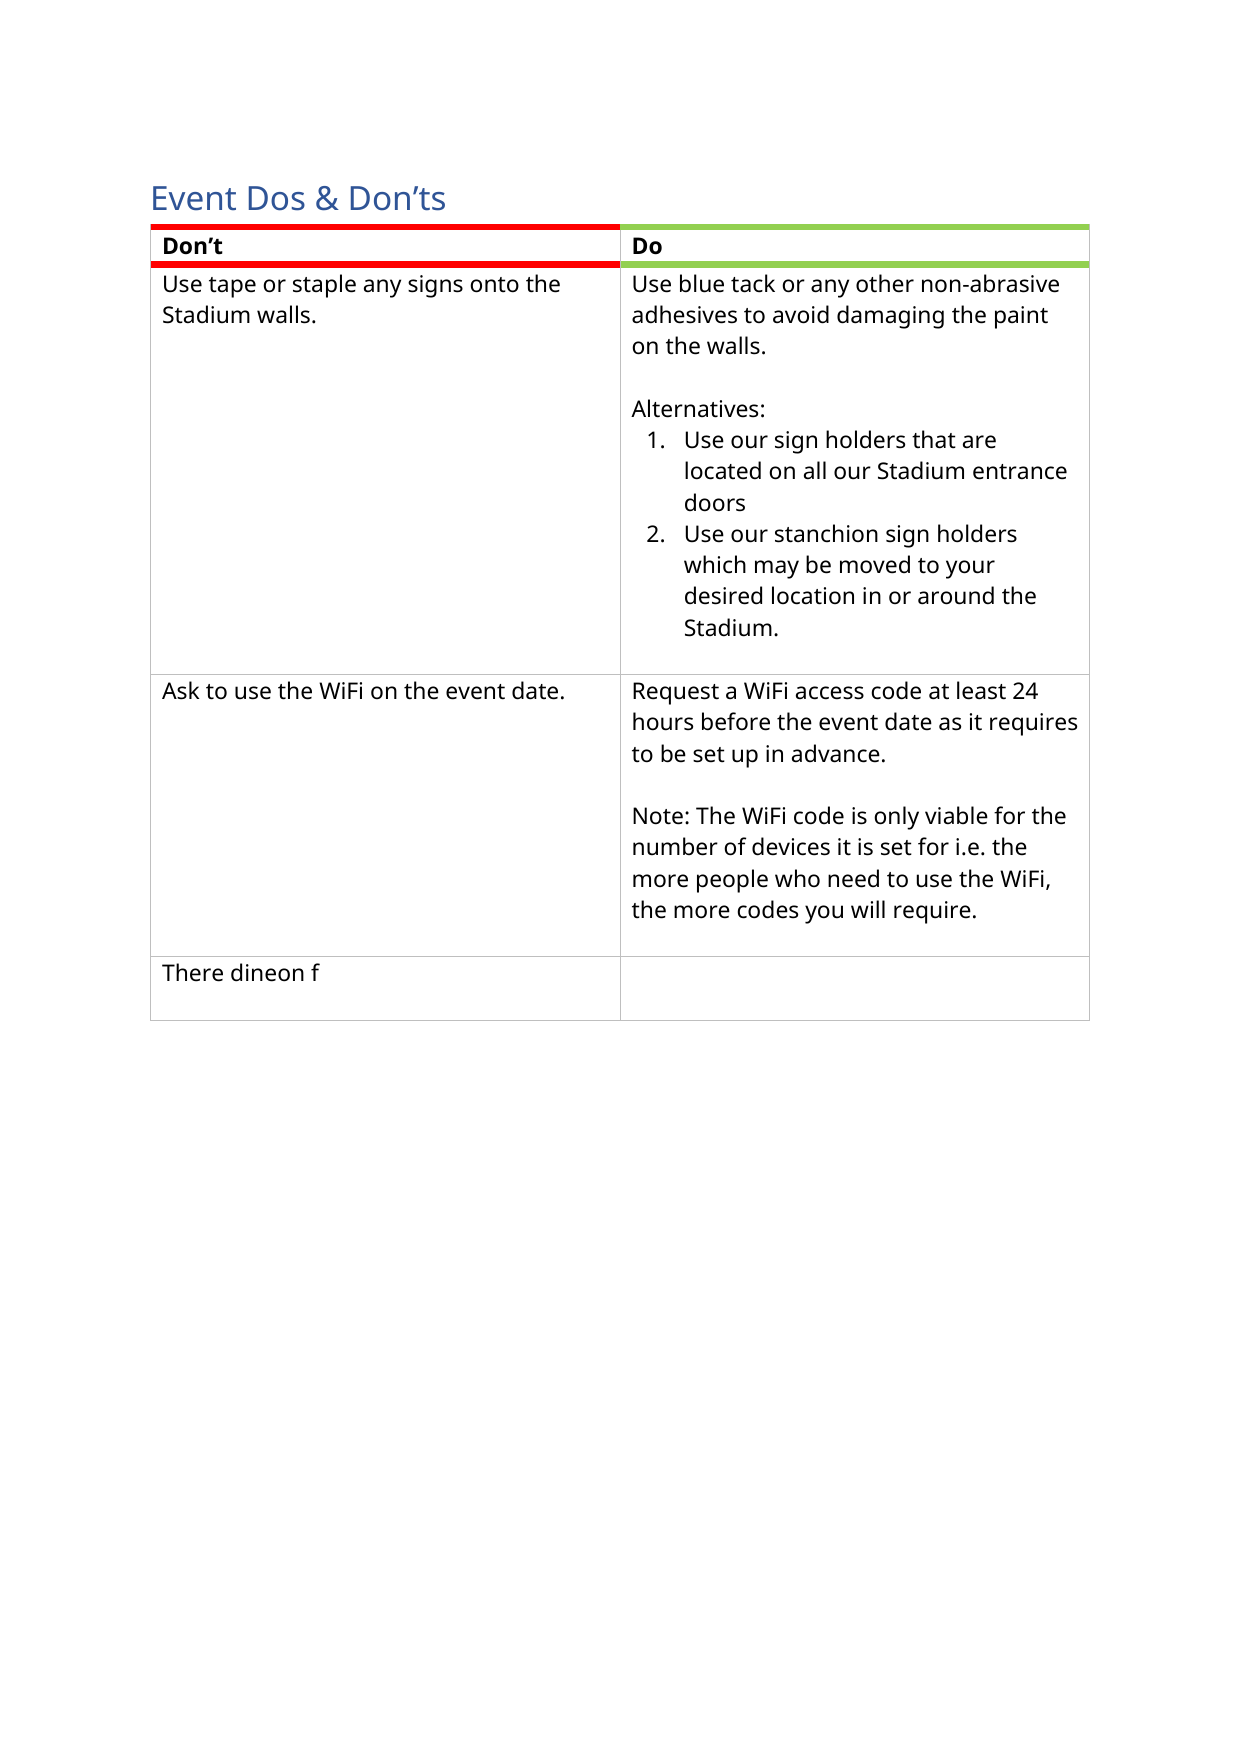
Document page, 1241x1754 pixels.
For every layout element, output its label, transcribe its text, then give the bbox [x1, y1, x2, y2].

table_cell Request a WiFi access code at least 24 hours before the event date as it requires to be set up in advance. Note: The WiFi code is only viable for the number of devices it is set for i.e. the more people who need to use the WiFi, the more codes you will require. [621, 675, 1089, 956]
subtitle Event Dos & Don’ts [150, 175, 1090, 220]
table_cell Use blue tack or any other non-abrasive adhesives to avoid damaging the paint on the walls. Alternatives: Use our sign holders that are located on all our Stadium entrance doors Use our stanchion sign holders which may be moved to your desired location in or around the Stadium. [621, 268, 1089, 674]
table_cell Ask to use the WiFi on the event date. [151, 675, 620, 956]
table_cell [621, 957, 1089, 1020]
table_cell There dineon f [151, 957, 620, 1020]
table_cell Use tape or staple any signs onto the Stadium walls. [151, 268, 620, 674]
table_header Do [621, 230, 1089, 261]
table_header Don’t [151, 230, 620, 261]
